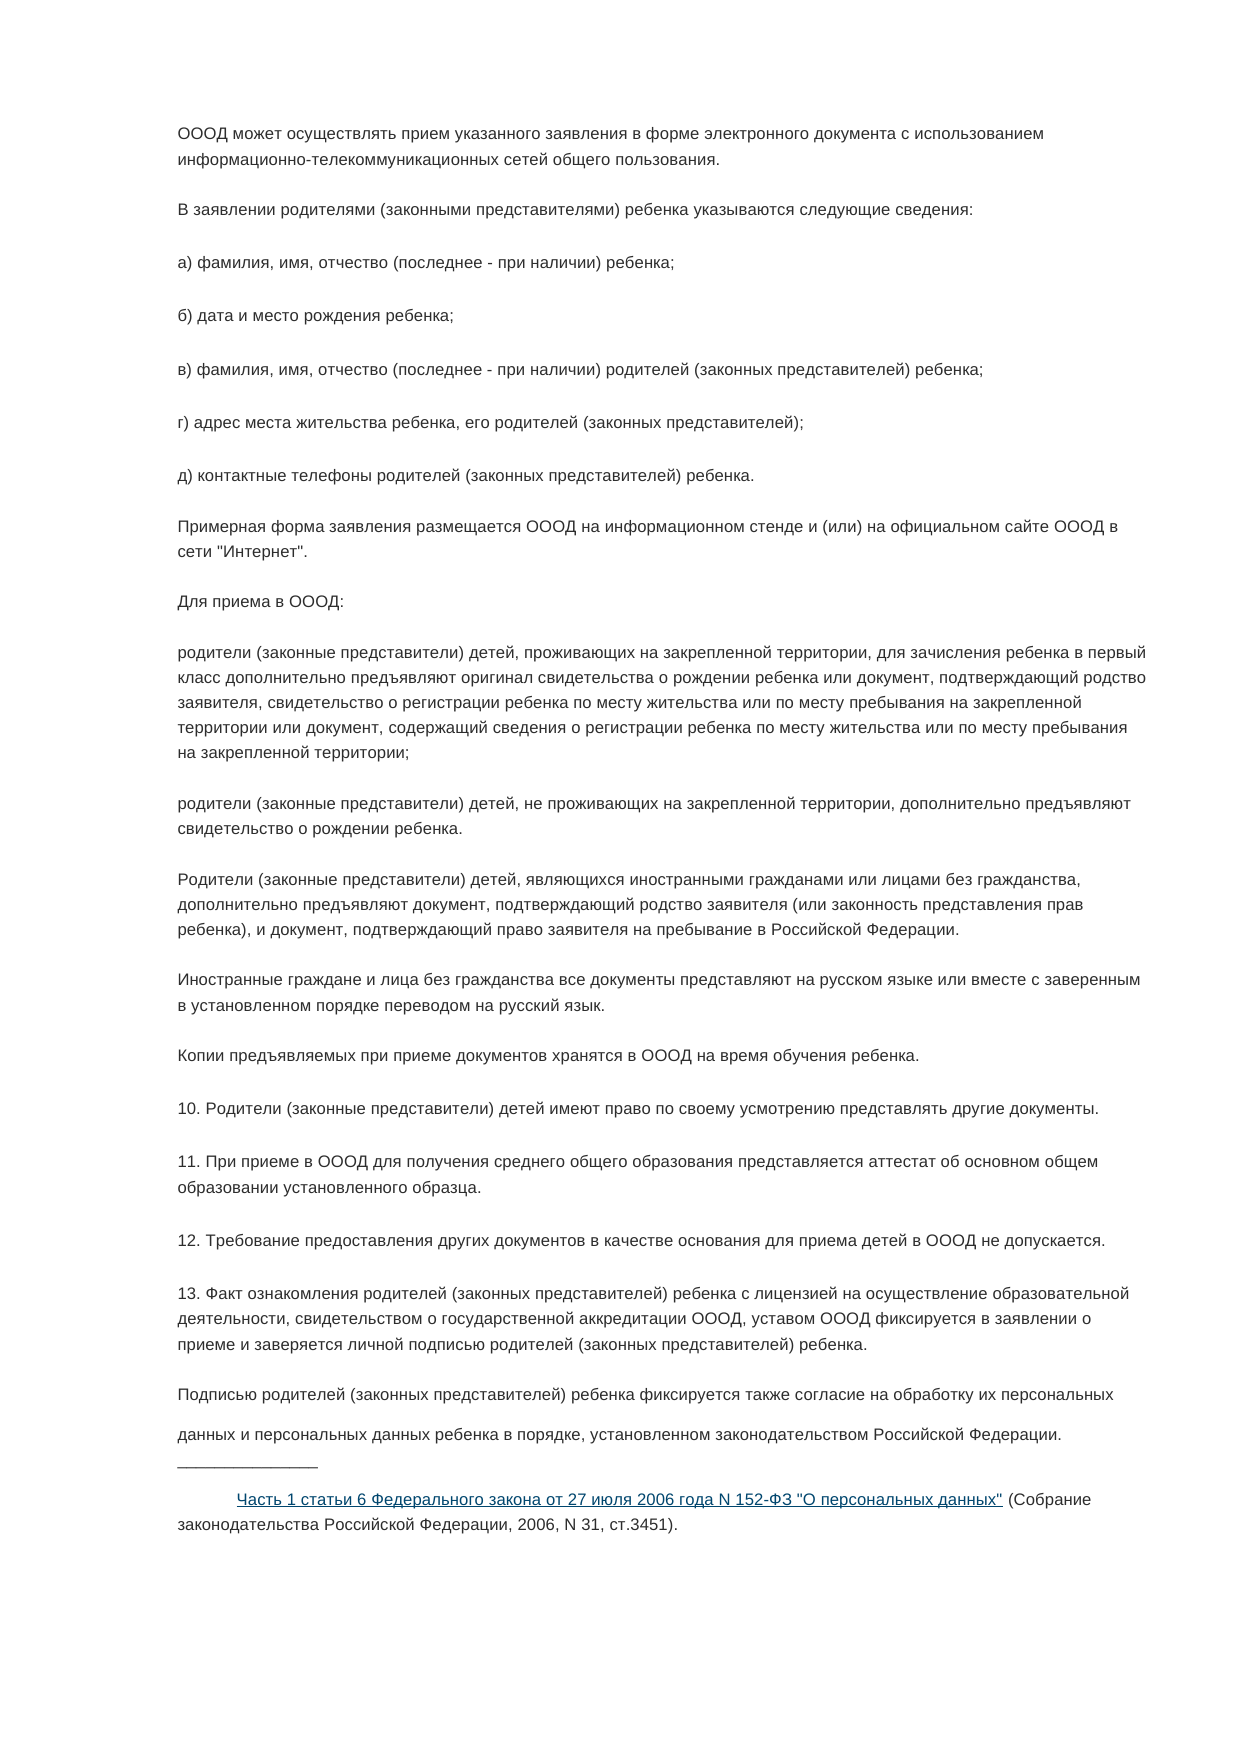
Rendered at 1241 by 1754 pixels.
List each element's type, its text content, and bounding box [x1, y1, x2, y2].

text 11. При приеме в ОООД для получения среднего общего образования представляется аттестат об основном общем образовании установленного образца. [177, 1146, 1152, 1224]
text б) дата и место рождения ребенка; [177, 300, 1152, 353]
text в) фамилия, имя, отчество (последнее - при наличии) родителей (законных представителей) ребенка; [177, 353, 1152, 407]
text 12. Требование предоставления других документов в качестве основания для приема детей в ОООД не допускается. [177, 1224, 1152, 1278]
text 13. Факт ознакомления родителей (законных представителей) ребенка с лицензией на осуществление образовательной деятельности, свидетельством о государственной аккредитации ОООД, уставом ОООД фиксируется в заявлении о приеме и заверяется личной подписью родителей (законных представителей) ребенка. Подписью родителей (законных представителей) ребенка фиксируется также согласие на обработку их персональных данных и персональных данных ребенка в порядке, установленном законодательством Российской Федерации. _______________ Часть 1 статьи 6 Федерального закона от 27 июля 2006 года N 152-ФЗ "О персональных данных" (Собрание законодательства Российской Федерации, 2006, N 31, ст.3451). [177, 1278, 1152, 1587]
text а) фамилия, имя, отчество (последнее - при наличии) ребенка; [177, 247, 1152, 300]
text 10. Родители (законные представители) детей имеют право по своему усмотрению представлять другие документы. [177, 1093, 1152, 1146]
text д) контактные телефоны родителей (законных представителей) ребенка. Примерная форма заявления размещается ОООД на информационном стенде и (или) на официальном сайте ОООД в сети "Интернет". Для приема в ОООД: родители (законные представители) детей, проживающих на закрепленной территории, для зачисления ребенка в первый класс дополнительно предъявляют оригинал свидетельства о рождении ребенка или документ, подтверждающий родство заявителя, свидетельство о регистрации ребенка по месту жительства или по месту пребывания на закрепленной территории или документ, содержащий сведения о регистрации ребенка по месту жительства или по месту пребывания на закрепленной территории; родители (законные представители) детей, не проживающих на закрепленной территории, дополнительно предъявляют свидетельство о рождении ребенка. Родители (законные представители) детей, являющихся иностранными гражданами или лицами без гражданства, дополнительно предъявляют документ, подтверждающий родство заявителя (или законность представления прав ребенка), и документ, подтверждающий право заявителя на пребывание в Российской Федерации. Иностранные граждане и лица без гражданства все документы представляют на русском языке или вместе с заверенным в установленном порядке переводом на русский язык. Копии предъявляемых при приеме документов хранятся в ОООД на время обучения ребенка. [177, 460, 1152, 1093]
text г) адрес места жительства ребенка, его родителей (законных представителей); [177, 407, 1152, 460]
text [177, 118, 1152, 247]
